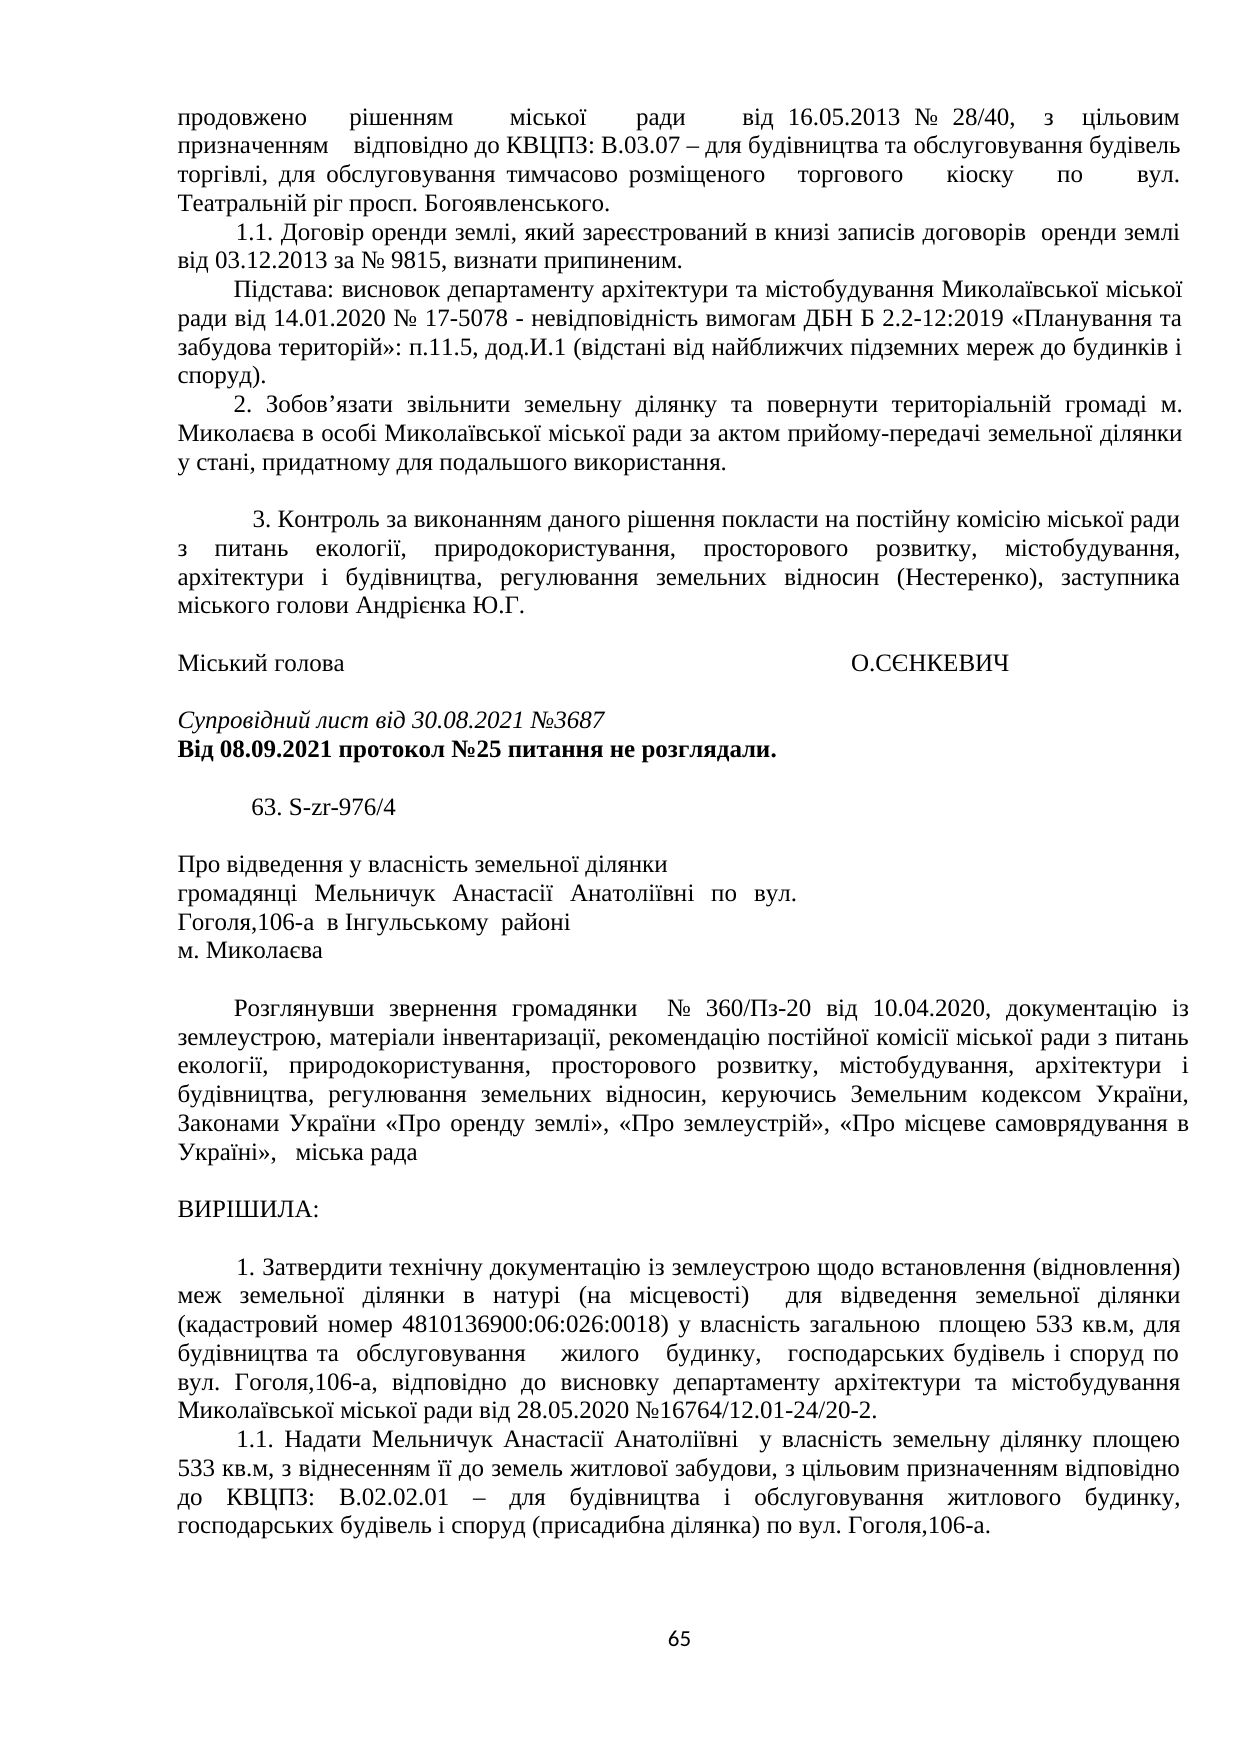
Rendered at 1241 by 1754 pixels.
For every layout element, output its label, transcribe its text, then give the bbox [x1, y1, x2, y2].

text 1. Затвердити технічну документацію із землеустрою щодо встановлення (відновлення) меж земельної ділянки в натурі (на місцевості) для відведення земельної ділянки (кадастровий номер 4810136900:06:026:0018) у власність загальною площею 533 кв.м, для будівництва та обслуговування жилого будинку, господарських будівель і споруд по вул. Гоголя,106-а, відповідно до висновку департаменту архітектури та містобудування Миколаївської міської ради від 28.05.2020 №16764/12.01-24/20-2. [177, 1252, 1181, 1424]
text 3. Контроль за виконанням даного рішення покласти на постійну комісію міської ради з питань екології, природокористування, просторового розвитку, містобудування, архітектури і будівництва, регулювання земельних відносин (Нестеренко), заступника міського голови Андрієнка Ю.Г. [177, 504, 1181, 619]
text Від 08.09.2021 протокол №25 питання не розглядали. [177, 734, 1181, 763]
text м. Миколаєва [177, 936, 797, 964]
text ВИРІШИЛА: [177, 1194, 1189, 1223]
text 1.1. Договір оренди землі, який зареєстрований в книзі записів договорів оренди землі від 03.12.2013 за № 9815, визнати припиненим. [177, 217, 1181, 274]
text 2. Зобов’язати звільнити земельну ділянку та повернути територіальній громаді м. Миколаєва в особі Миколаївської міської ради за актом прийому-передачі земельної ділянки у стані, придатному для подальшого використання. [177, 389, 1184, 476]
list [177, 102, 1181, 217]
text Супровідний лист від 30.08.2021 №3687 [177, 706, 1181, 734]
text громадянці Мельничук Анастасії Анатоліївні по вул. Гоголя,106-а в Інгульському районі [177, 878, 797, 936]
text Розглянувши звернення громадянки № 360/Пз-20 від 10.04.2020, документацію із землеустрою, матеріали інвентаризації, рекомендацію постійної комісії міської ради з питань екології, природокористування, просторового розвитку, містобудування, архітектури і будівництва, регулювання земельних відносин, керуючись Земельним кодексом України, Законами України «Про оренду землі», «Про землеустрій», «Про місцеве самоврядування в Україні», міська рада [177, 993, 1189, 1166]
text Підстава: висновок департаменту архітектури та містобудування Миколаївської міської ради від 14.01.2020 № 17-5078 - невідповідність вимогам ДБН Б 2.2-12:2019 «Планування та забудова територій»: п.11.5, дод.И.1 (відстані від найближчих підземних мереж до будинків і споруд). [177, 274, 1184, 389]
list S-zr-976/4 [251, 792, 1181, 821]
text Про відведення у власність земельної ділянки [177, 849, 797, 878]
text Міський голова О.СЄНКЕВИЧ [177, 648, 1181, 677]
text 1.1. Надати Мельничук Анастасії Анатоліївні у власність земельну ділянку площею 533 кв.м, з віднесенням її до земель житлової забудови, з цільовим призначенням відповідно до КВЦПЗ: В.02.02.01 – для будівництва і обслуговування житлового будинку, господарських будівель і споруд (присадибна ділянка) по вул. Гоголя,106-а. [177, 1424, 1181, 1539]
